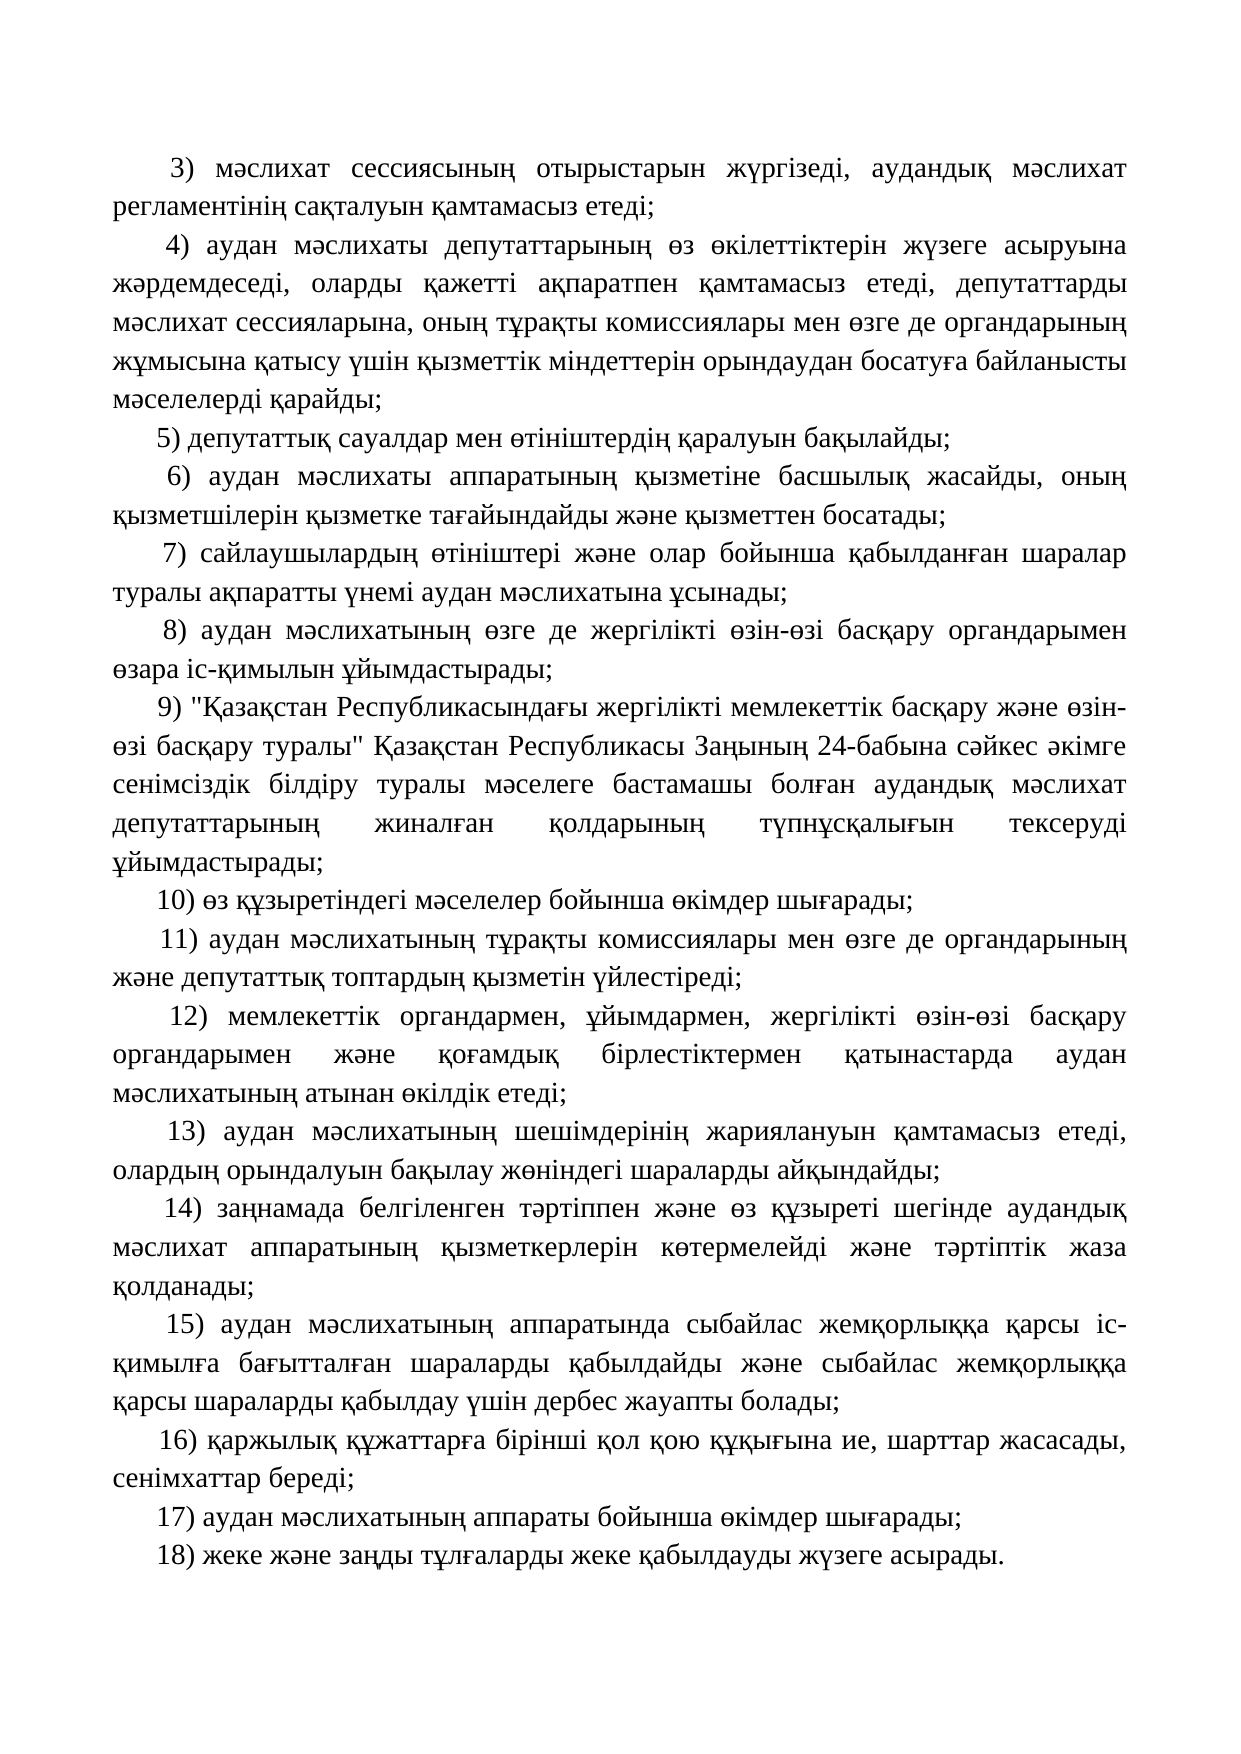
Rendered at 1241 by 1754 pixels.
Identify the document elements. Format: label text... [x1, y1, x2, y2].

text 4) аудан мәслихаты депутаттарының өз өкілеттіктерін жүзеге асыруына жәрдемдеседі, оларды қажетті ақпаратпен қамтамасыз етеді, депутаттарды мәслихат сессияларына, оның тұрақты комиссиялары мен өзге де органдарының жұмысына қатысу үшін қызметтік міндеттерін орындаудан босатуға байланысты мәселелерді қарайды; [112, 227, 1128, 415]
text 16) қаржылық құжаттарға бірінші қол қою құқығына ие, шарттар жасасады, сенімхаттар береді; [112, 1422, 1128, 1494]
text 14) заңнамада белгіленген тәртіппен және өз құзыреті шегінде аудандық мәслихат аппаратының қызметкерлерін көтермелейді және тәртіптік жаза қолданады; [112, 1191, 1128, 1301]
text 8) аудан мәслихатының өзге де жергілікті өзін-өзі басқару органдарымен өзара іс-қимылын ұйымдастырады; [112, 612, 1128, 684]
text 12) мемлекеттік органдармен, ұйымдармен, жергілікті өзін-өзі басқару органдарымен және қоғамдық бірлестіктермен қатынастарда аудан мәслихатының атынан өкілдік етеді; [112, 998, 1128, 1108]
text 11) аудан мәслихатының тұрақты комиссиялары мен өзге де органдарының және депутаттық топтардың қызметін үйлестіреді; [112, 921, 1128, 993]
text 3) мәслихат сессиясының отырыстарын жүргізеді, аудандық мәслихат регламентінің сақталуын қамтамасыз етеді; [112, 150, 1128, 222]
text 7) сайлаушылардың өтініштері және олар бойынша қабылданған шаралар туралы ақпаратты үнемі аудан мәслихатына ұсынады; [112, 535, 1128, 607]
text 10) өз құзыретіндегі мәселелер бойынша өкімдер шығарады; [112, 882, 1128, 916]
text 17) аудан мәслихатының аппараты бойынша өкімдер шығарады; [112, 1499, 1128, 1532]
text 6) аудан мәслихаты аппаратының қызметіне басшылық жасайды, оның қызметшілерін қызметке тағайындайды және қызметтен босатады; [112, 458, 1128, 530]
text 9) "Қазақстан Республикасындағы жергілікті мемлекеттік басқару және өзін-өзі басқару туралы" Қазақстан Республикасы Заңының 24-бабына сәйкес әкімге сенімсіздік білдіру туралы мәселеге бастамашы болған аудандық мәслихат депутаттарының жиналған қолдарының түпнұсқалығын тексеруді ұйымдастырады; [112, 689, 1128, 877]
text 18) жеке және заңды тұлғаларды жеке қабылдауды жүзеге асырады. [112, 1537, 1128, 1571]
text 13) аудан мәслихатының шешімдерінің жариялануын қамтамасыз етеді, олардың орындалуын бақылау жөніндегі шараларды айқындайды; [112, 1113, 1128, 1186]
text 15) аудан мәслихатының аппаратында сыбайлас жемқорлыққа қарсы іс-қимылға бағытталған шараларды қабылдайды және сыбайлас жемқорлыққа қарсы шараларды қабылдау үшін дербес жауапты болады; [112, 1306, 1128, 1417]
text 5) депутаттық сауалдар мен өтініштердің қаралуын бақылайды; [112, 420, 1128, 453]
